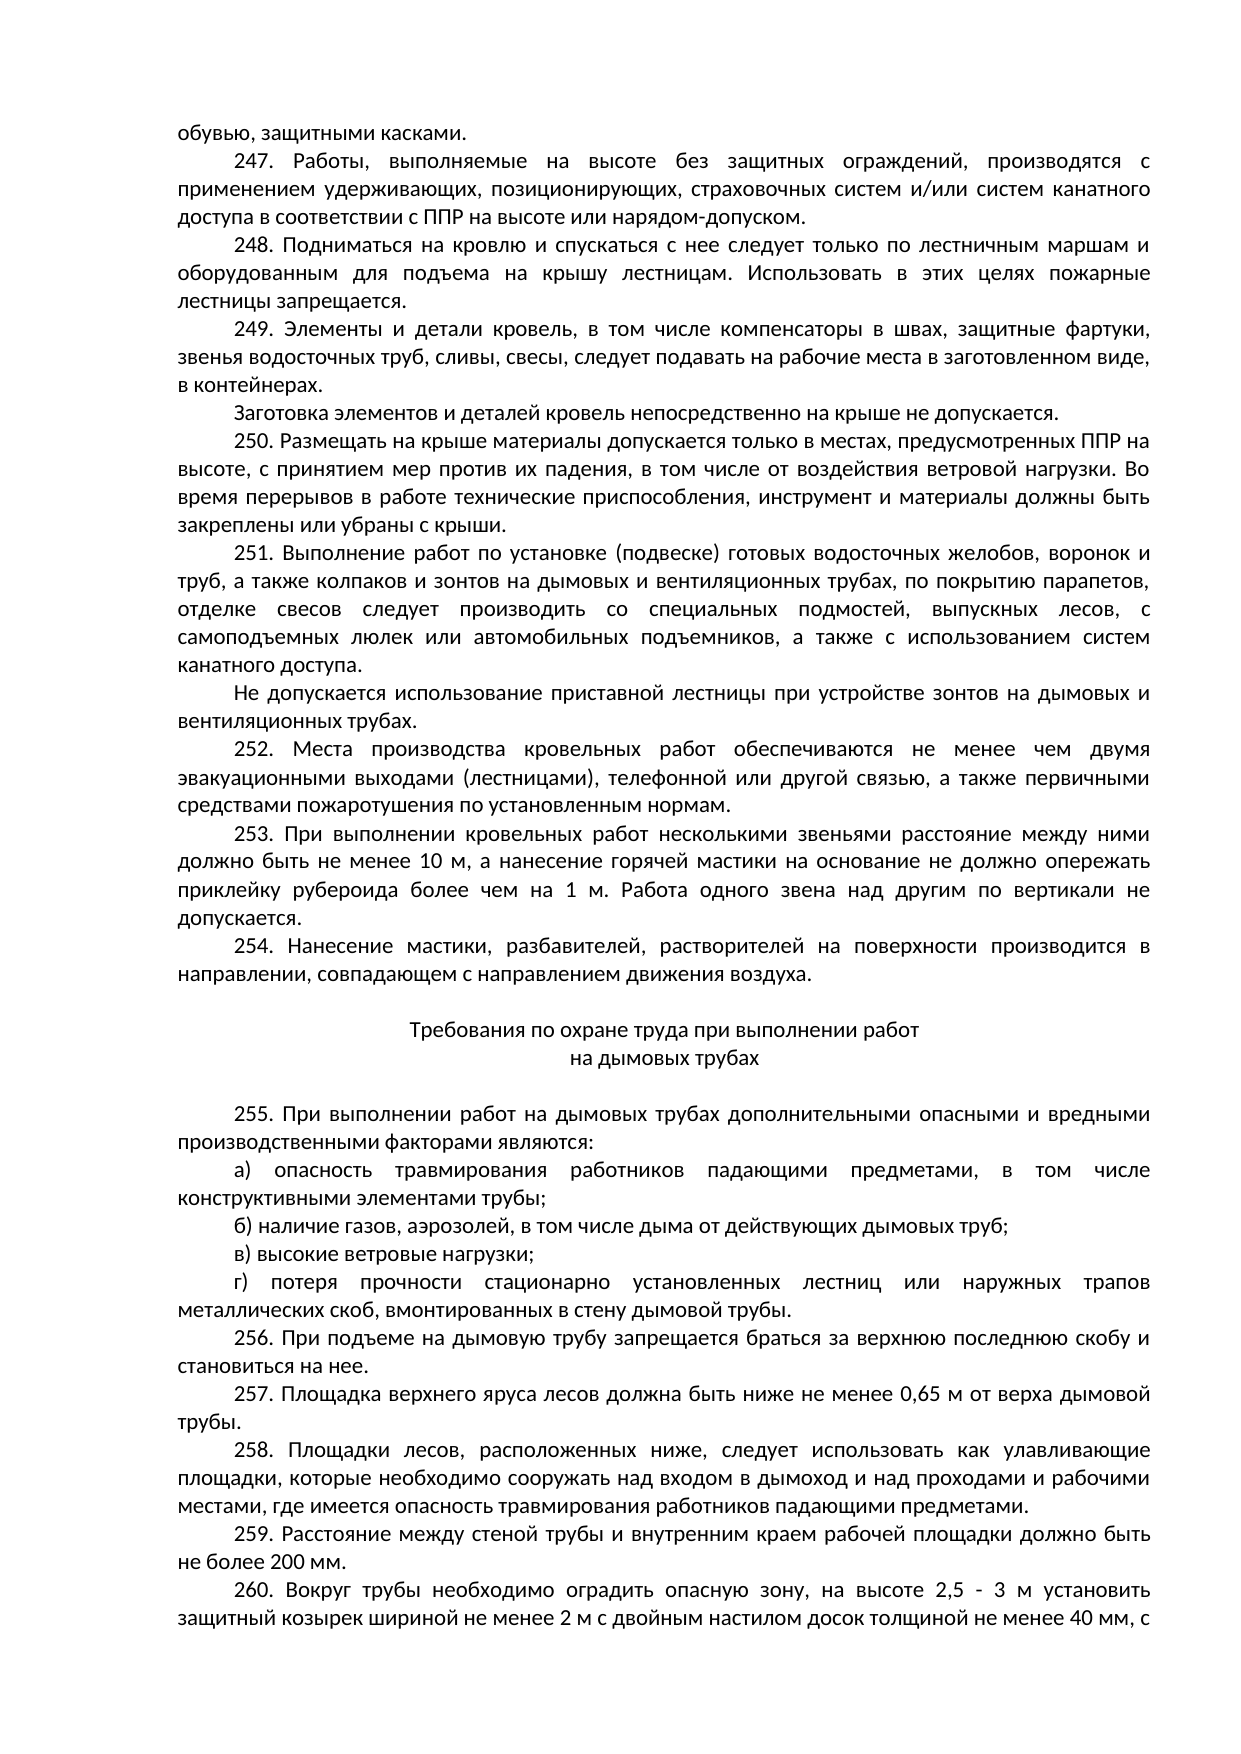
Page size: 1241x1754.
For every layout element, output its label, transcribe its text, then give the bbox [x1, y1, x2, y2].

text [177, 118, 1152, 146]
text 258. Площадки лесов, расположенных ниже, следует использовать как улавливающие площадки, которые необходимо сооружать над входом в дымоход и над проходами и рабочими местами, где имеется опасность травмирования работников падающими предметами. [177, 1435, 1152, 1519]
text Заготовка элементов и деталей кровель непосредственно на крыше не допускается. [177, 398, 1152, 426]
text 254. Нанесение мастики, разбавителей, растворителей на поверхности производится в направлении, совпадающем с направлением движения воздуха. [177, 931, 1152, 987]
text 248. Подниматься на кровлю и спускаться с нее следует только по лестничным маршам и оборудованным для подъема на крышу лестницам. Использовать в этих целях пожарные лестницы запрещается. [177, 230, 1152, 314]
text 253. При выполнении кровельных работ несколькими звеньями расстояние между ними должно быть не менее 10 м, а нанесение горячей мастики на основание не должно опережать приклейку рубероида более чем на 1 м. Работа одного звена над другим по вертикали не допускается. [177, 819, 1152, 931]
text б) наличие газов, аэрозолей, в том числе дыма от действующих дымовых труб; [177, 1211, 1152, 1239]
text Не допускается использование приставной лестницы при устройстве зонтов на дымовых и вентиляционных трубах. [177, 678, 1152, 734]
text 249. Элементы и детали кровель, в том числе компенсаторы в швах, защитные фартуки, звенья водосточных труб, сливы, свесы, следует подавать на рабочие места в заготовленном виде, в контейнерах. [177, 314, 1152, 398]
text г) потеря прочности стационарно установленных лестниц или наружных трапов металлических скоб, вмонтированных в стену дымовой трубы. [177, 1267, 1152, 1323]
text в) высокие ветровые нагрузки; [177, 1239, 1152, 1267]
text 259. Расстояние между стеной трубы и внутренним краем рабочей площадки должно быть не более 200 мм. [177, 1519, 1152, 1575]
text 247. Работы, выполняемые на высоте без защитных ограждений, производятся с применением удерживающих, позиционирующих, страховочных систем и/или систем канатного доступа в соответствии с ППР на высоте или нарядом-допуском. [177, 146, 1152, 230]
text 252. Места производства кровельных работ обеспечиваются не менее чем двумя эвакуационными выходами (лестницами), телефонной или другой связью, а также первичными средствами пожаротушения по установленным нормам. [177, 734, 1152, 819]
text 257. Площадка верхнего яруса лесов должна быть ниже не менее 0,65 м от верха дымовой трубы. [177, 1379, 1152, 1435]
text Требования по охране труда при выполнении работ [177, 1015, 1152, 1043]
text 250. Размещать на крыше материалы допускается только в местах, предусмотренных ППР на высоте, с принятием мер против их падения, в том числе от воздействия ветровой нагрузки. Во время перерывов в работе технические приспособления, инструмент и материалы должны быть закреплены или убраны с крыши. [177, 426, 1152, 538]
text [177, 1575, 1152, 1631]
text на дымовых трубах [177, 1043, 1152, 1071]
text 251. Выполнение работ по установке (подвеске) готовых водосточных желобов, воронок и труб, а также колпаков и зонтов на дымовых и вентиляционных трубах, по покрытию парапетов, отделке свесов следует производить со специальных подмостей, выпускных лесов, с самоподъемных люлек или автомобильных подъемников, а также с использованием систем канатного доступа. [177, 538, 1152, 678]
text а) опасность травмирования работников падающими предметами, в том числе конструктивными элементами трубы; [177, 1155, 1152, 1211]
text 256. При подъеме на дымовую трубу запрещается браться за верхнюю последнюю скобу и становиться на нее. [177, 1323, 1152, 1379]
text 255. При выполнении работ на дымовых трубах дополнительными опасными и вредными производственными факторами являются: [177, 1099, 1152, 1155]
